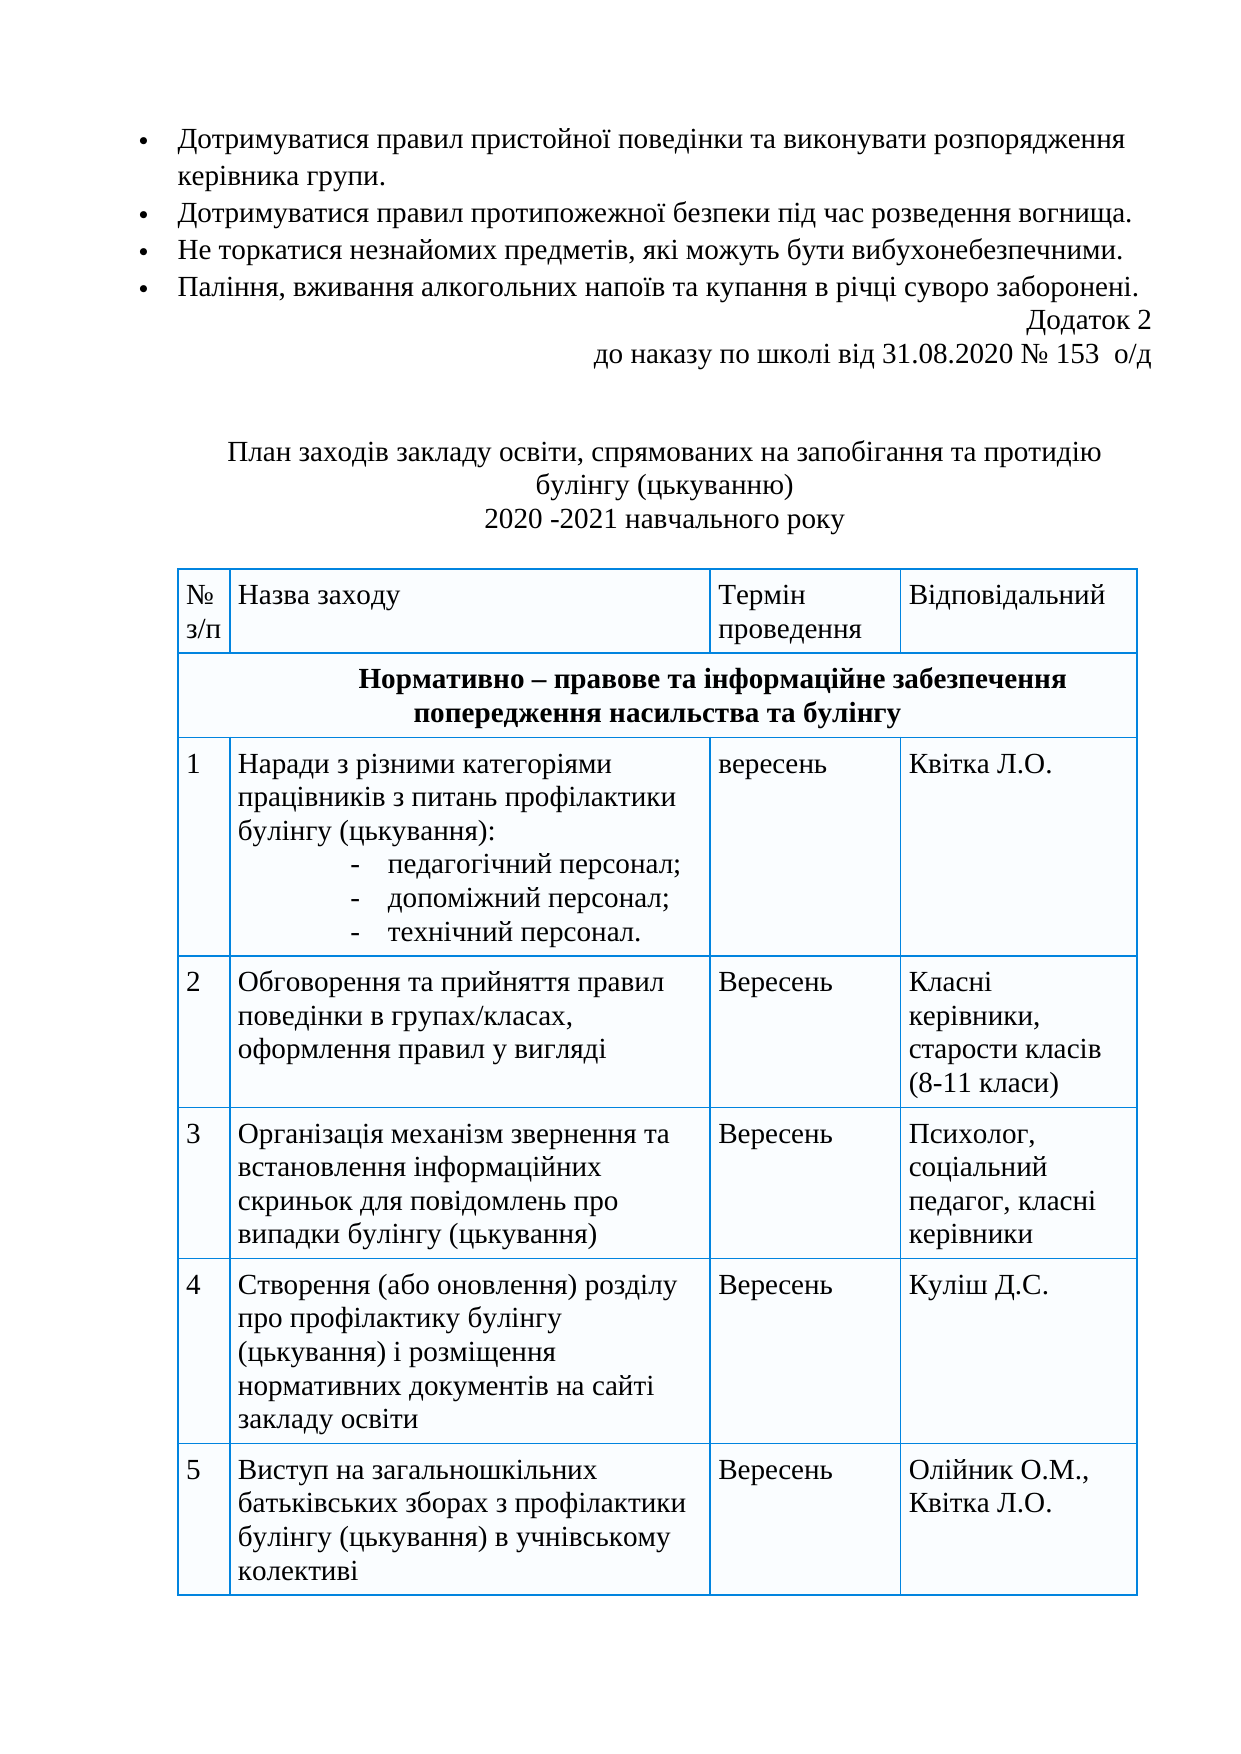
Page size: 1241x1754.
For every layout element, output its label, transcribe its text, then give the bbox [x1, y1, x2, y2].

table_cell Класні керівники, старости класів (8-11 класи) [901, 957, 1136, 1106]
list Не торкатися незнайомих предметів, які можуть бути вибухонебезпечними. [140, 229, 1152, 266]
text до наказу по школі від 31.08.2020 № 153 о/д [177, 336, 1152, 369]
list Дотримуватися правил протипожежної безпеки під час розведення вогнища. [140, 192, 1152, 229]
table_header Термін проведення [711, 570, 900, 652]
table_cell Квітка Л.О. [901, 738, 1136, 955]
list Паління, вживання алкогольних напоїв та купання в річці суворо заборонені. [140, 266, 1152, 302]
list Дотримуватися правил пристойної поведінки та виконувати розпорядження керівника групи. [140, 118, 1152, 192]
table_cell 2 [179, 957, 229, 1106]
table_cell вересень [711, 738, 900, 955]
table_header Назва заходу [231, 570, 709, 652]
table_cell 5 [179, 1444, 229, 1594]
table_cell Обговорення та прийняття правил поведінки в групах/класах, оформлення правил у вигляді [231, 957, 709, 1106]
table_cell Олійник О.М., Квітка Л.О. [901, 1444, 1136, 1594]
table_cell 1 [179, 738, 229, 955]
table_cell Вересень [711, 1444, 900, 1594]
table_cell Створення (або оновлення) розділу про профілактику булінгу (цькування) і розміщення нормативних документів на сайті закладу освіти [231, 1259, 709, 1443]
table_cell Вересень [711, 1108, 900, 1258]
table_cell Куліш Д.С. [901, 1259, 1136, 1443]
text План заходів закладу освіти, спрямованих на запобігання та протидію булінгу (цькуванню) [177, 434, 1152, 501]
table_cell Організація механізм звернення та встановлення інформаційних скриньок для повідомлень про випадки булінгу (цькування) [231, 1108, 709, 1258]
table_header № з/п [179, 570, 229, 652]
table_header Відповідальний [901, 570, 1136, 652]
table_cell 3 [179, 1108, 229, 1258]
table_cell Наради з різними категоріями працівників з питань профілактики булінгу (цькування): педагогічний персонал; допоміжний персонал; технічний персонал. [231, 738, 709, 955]
table_cell Виступ на загальношкільних батьківських зборах з профілактики булінгу (цькування) в учнівському колективі [231, 1444, 709, 1594]
table_cell Психолог, соціальний педагог, класні керівники [901, 1108, 1136, 1258]
table_cell Вересень [711, 1259, 900, 1443]
table_cell Вересень [711, 957, 900, 1106]
table_cell Нормативно – правове та інформаційне забезпечення попередження насильства та булінгу [179, 654, 1136, 737]
table_cell 4 [179, 1259, 229, 1443]
text 2020 -2021 навчального року [177, 501, 1152, 534]
text Додаток 2 [177, 302, 1152, 336]
